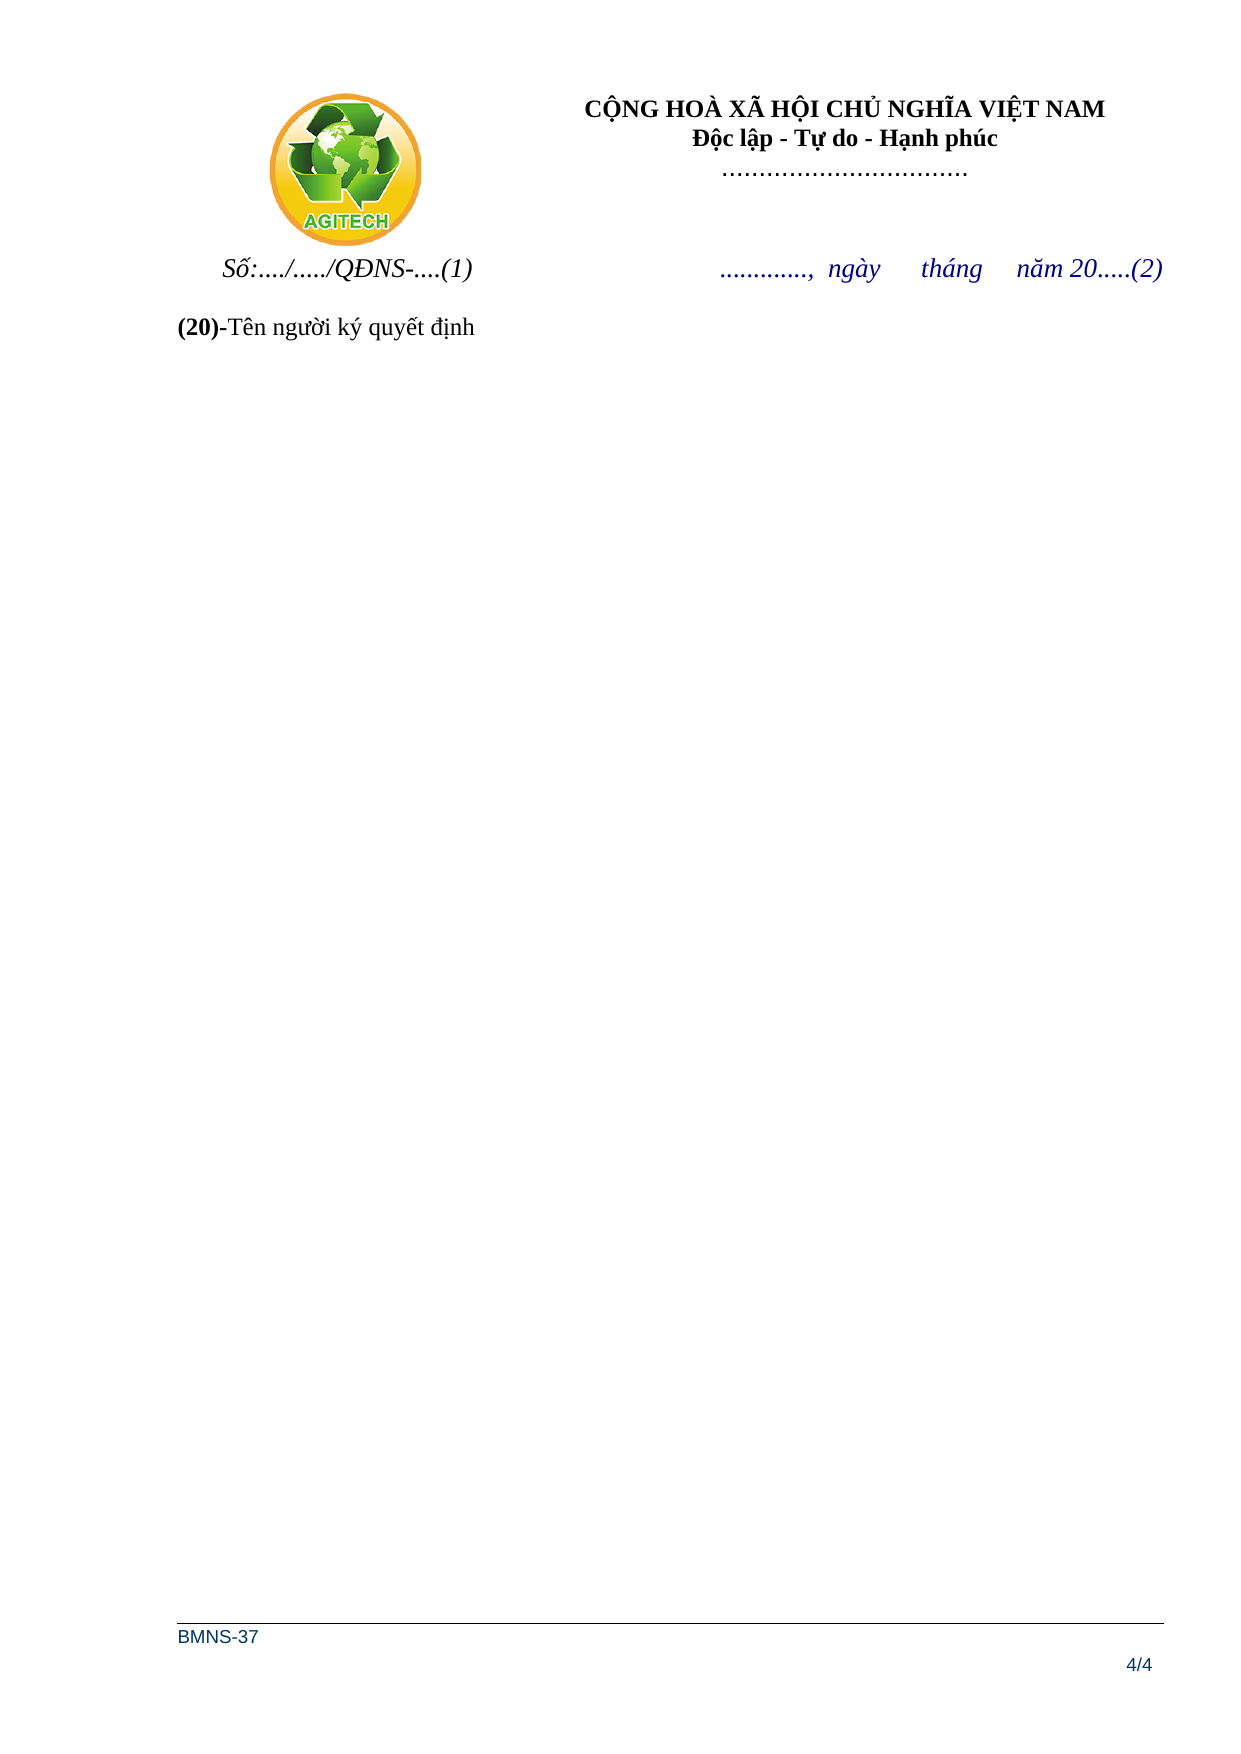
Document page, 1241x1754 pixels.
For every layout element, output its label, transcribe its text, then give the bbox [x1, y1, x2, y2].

picture [269, 93, 422, 246]
text (20)-Tên người ký quyết định [177, 312, 1152, 340]
